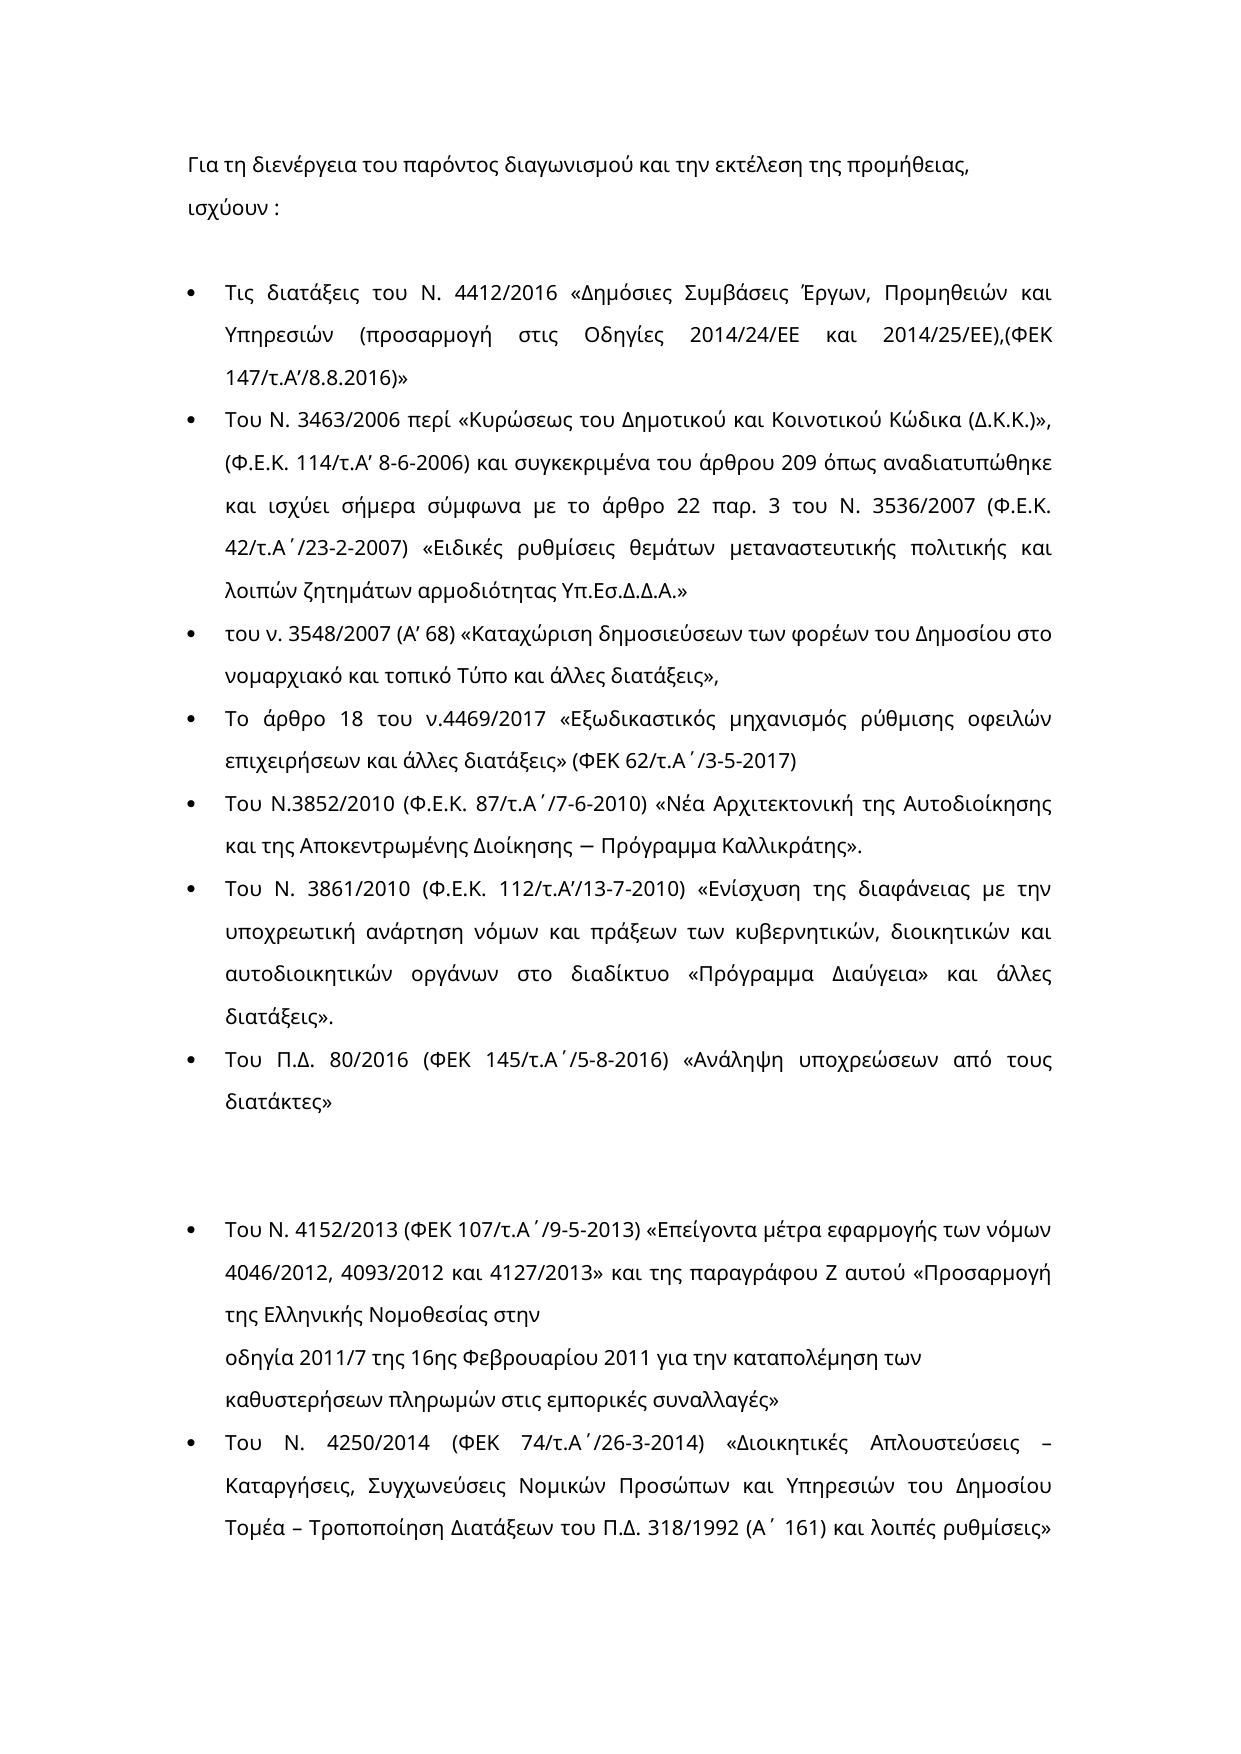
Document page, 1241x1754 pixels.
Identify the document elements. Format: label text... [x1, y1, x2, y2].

text Για τη διενέργεια του παρόντος διαγωνισμού και την εκτέλεση της προμήθειας, ισχύουν : [187, 150, 1053, 221]
list Του Ν. 3463/2006 περί «Κυρώσεως του Δημοτικού και Κοινοτικού Κώδικα (Δ.Κ.Κ.)», (Φ.Ε.Κ. 114/τ.Α’ 8-6-2006) και συγκεκριμένα του άρθρου 209 όπως αναδιατυπώθηκε και ισχύει σήμερα σύμφωνα με το άρθρο 22 παρ. 3 του Ν. 3536/2007 (Φ.Ε.Κ. 42/τ.Α΄/23-2-2007) «Ειδικές ρυθμίσεις θεμάτων μεταναστευτικής πολιτικής και λοιπών ζητημάτων αρμοδιότητας Υπ.Εσ.Δ.Δ.Α.» [187, 406, 1053, 604]
list Του N. 3861/2010 (Φ.Ε.Κ. 112/τ.Α’/13-7-2010) «Ενίσχυση της διαφάνειας με την υποχρεωτική ανάρτηση νόμων και πράξεων των κυβερνητικών, διοικητικών και αυτοδιοικητικών οργάνων στο διαδίκτυο «Πρόγραμμα Διαύγεια» και άλλες διατάξεις». [187, 874, 1053, 1031]
list Tο άρθρο 18 του ν.4469/2017 «Εξωδικαστικός μηχανισμός ρύθμισης οφειλών επιχειρήσεων και άλλες διατάξεις» (ΦΕΚ 62/τ.Α΄/3-5-2017) [187, 704, 1053, 775]
list του ν. 3548/2007 (Α’ 68) «Καταχώριση δημοσιεύσεων των φορέων του Δημοσίου στο νομαρχιακό και τοπικό Τύπο και άλλες διατάξεις», [187, 619, 1053, 690]
list Του Π.Δ. 80/2016 (ΦΕΚ 145/τ.Α΄/5-8-2016) «Ανάληψη υποχρεώσεων από τους διατάκτες» [187, 1045, 1053, 1116]
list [187, 1428, 1053, 1542]
text οδηγία 2011/7 της 16ης Φεβρουαρίου 2011 για την καταπολέμηση των καθυστερήσεων πληρωμών στις εμπορικές συναλλαγές» [225, 1343, 1053, 1414]
list Του Ν.3852/2010 (Φ.Ε.Κ. 87/τ.Α΄/7-6-2010) «Νέα Αρχιτεκτονική της Αυτοδιοίκησης και της Αποκεντρωμένης Διοίκησης − Πρόγραμμα Καλλικράτης». [187, 789, 1053, 860]
list Τις διατάξεις του Ν. 4412/2016 «Δημόσιες Συμβάσεις Έργων, Προμηθειών και Υπηρεσιών (προσαρμογή στις Οδηγίες 2014/24/ΕΕ και 2014/25/ΕΕ),(ΦΕΚ 147/τ.Α’/8.8.2016)» [187, 278, 1053, 391]
list Του Ν. 4152/2013 (ΦΕΚ 107/τ.Α΄/9-5-2013) «Επείγοντα μέτρα εφαρμογής των νόμων 4046/2012, 4093/2012 και 4127/2013» και της παραγράφου Ζ αυτού «Προσαρμογή της Ελληνικής Νομοθεσίας στην [187, 1215, 1053, 1329]
